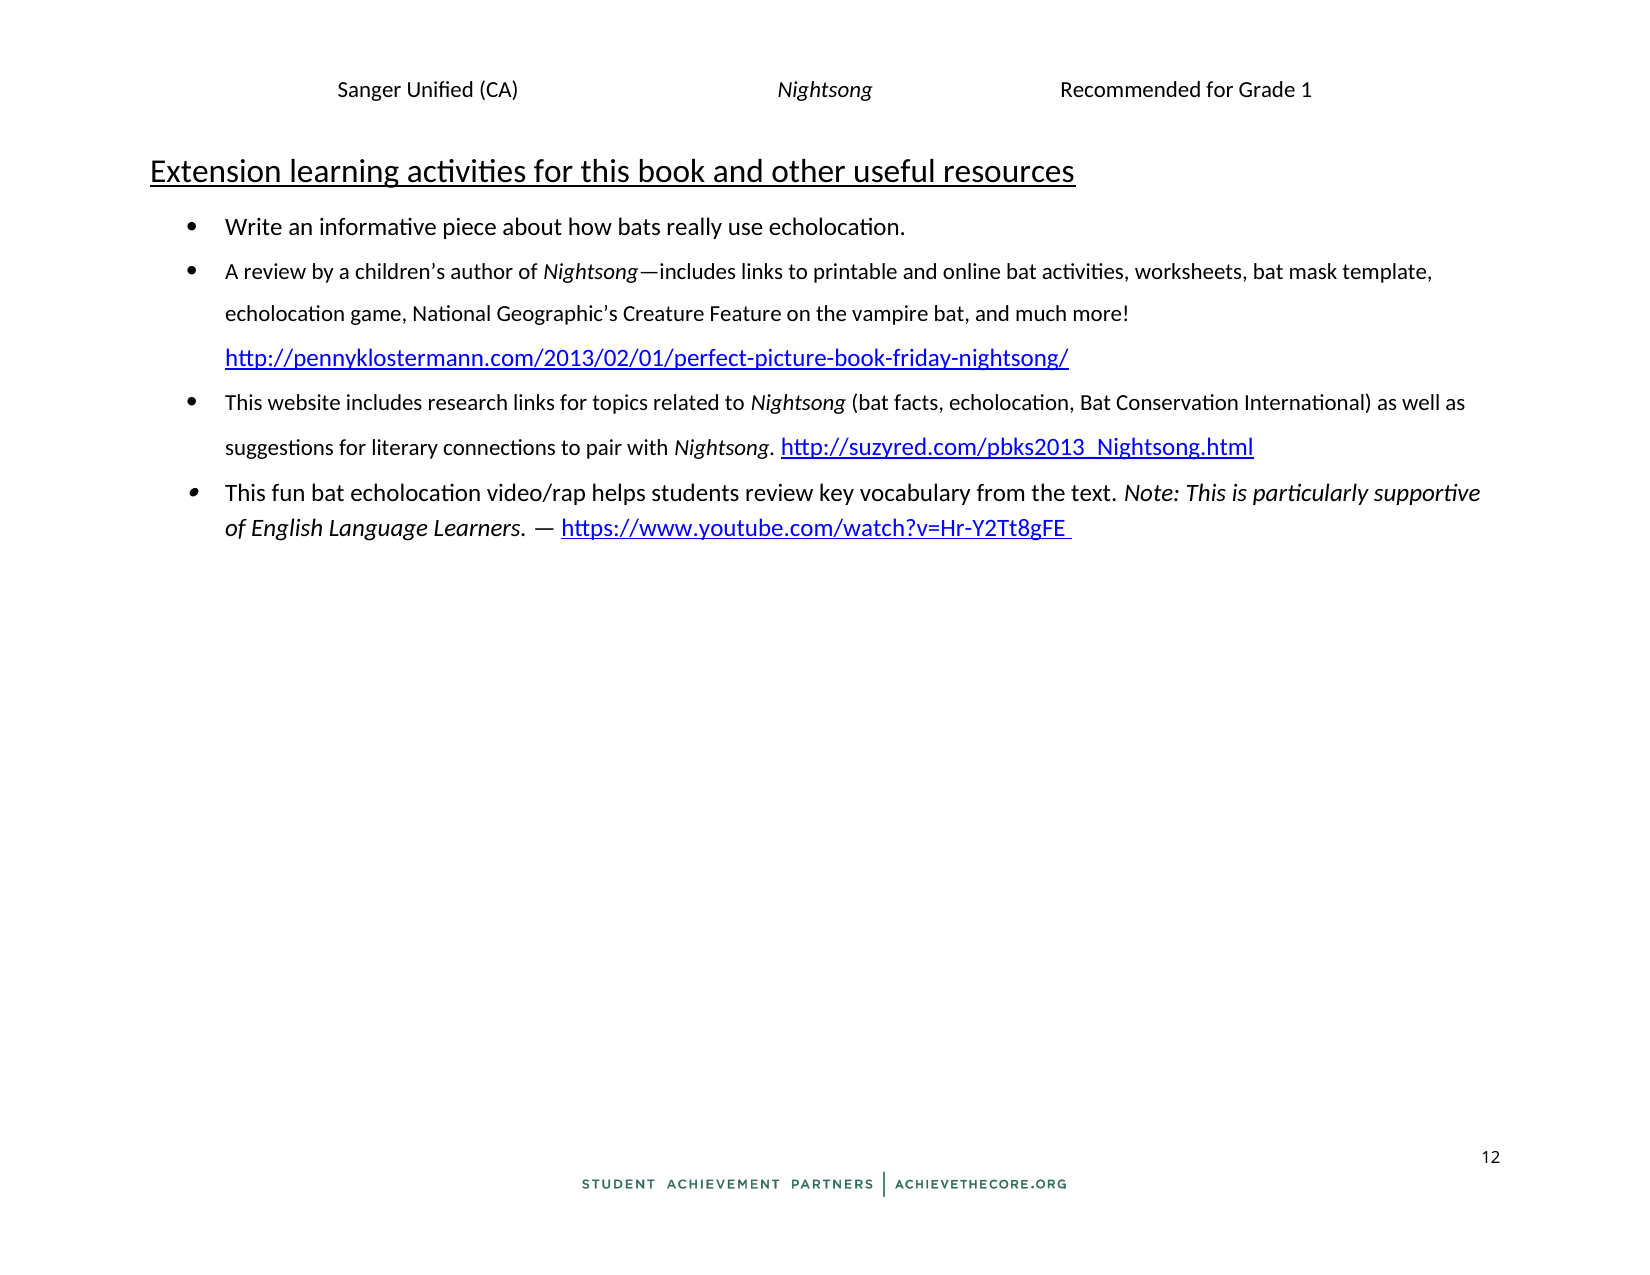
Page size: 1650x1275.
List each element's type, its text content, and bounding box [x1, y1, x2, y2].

text Extension learning activities for this book and other useful resources [150, 150, 1500, 191]
list This fun bat echolocation video/rap helps students review key vocabulary from the text. Note: This is particularly supportive of English Language Learners. — https://www.youtube.com/watch?v=Hr-Y2Tt8gFE [187, 477, 1500, 542]
list This website includes research links for topics related to Nightsong (bat facts, echolocation, Bat Conservation International) as well as suggestions for literary connections to pair with Nightsong. http://suzyred.com/pbks2013_Nightsong.html [187, 388, 1500, 461]
picture [571, 1168, 1079, 1200]
list A review by a children’s author of Nightsong—includes links to printable and online bat activities, worksheets, bat mask template, echolocation game, National Geographic’s Creature Feature on the vampire bat, and much more! http://pennyklostermann.com/2013/02/01/perfect-picture-book-friday-nightsong/ [187, 257, 1500, 372]
list Write an informative piece about how bats really use echolocation. [187, 211, 1500, 242]
